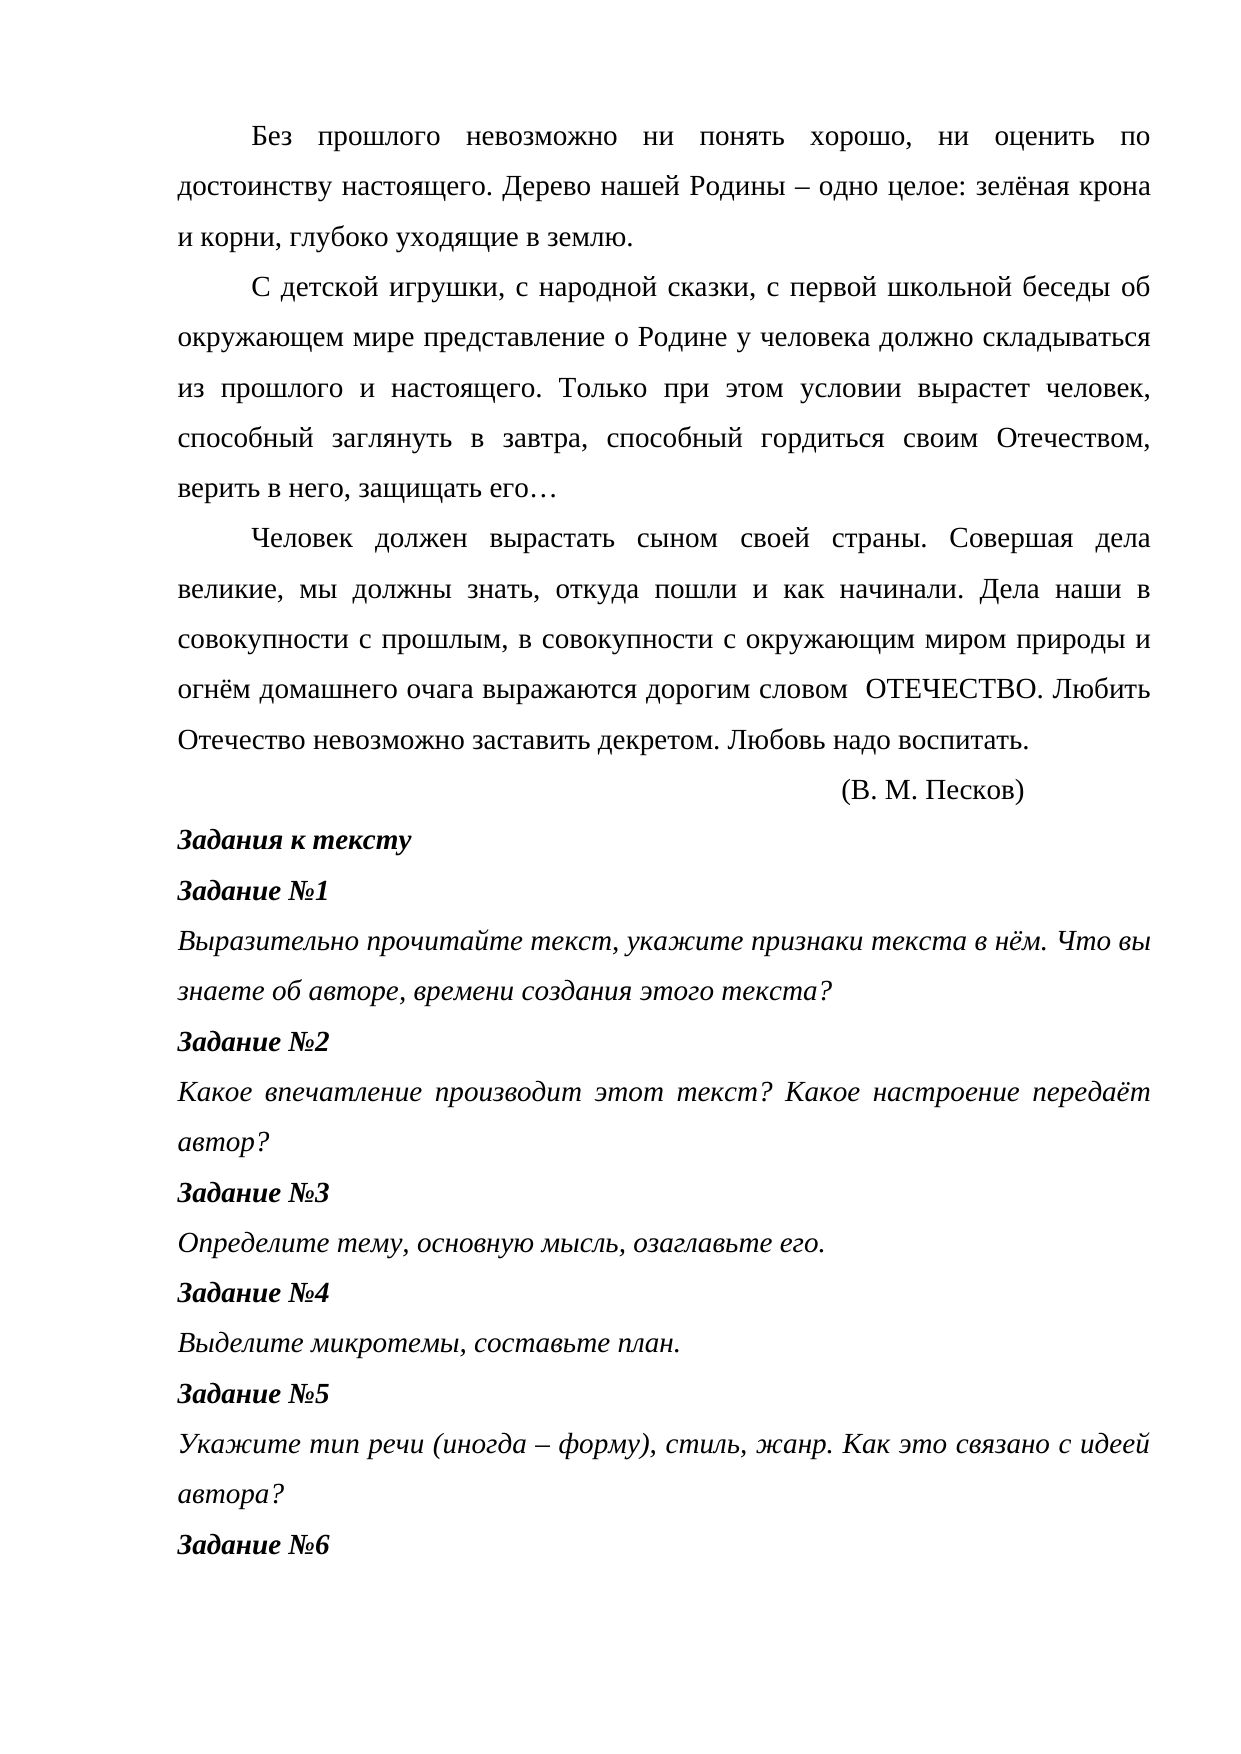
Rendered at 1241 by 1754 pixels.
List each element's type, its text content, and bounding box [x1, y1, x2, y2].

text Укажите тип речи (иногда – форму), стиль, жанр. Как это связано с идеей автора? [177, 1426, 1152, 1510]
text Выразительно прочитайте текст, укажите признаки текста в нём. Что вы знаете об авторе, времени создания этого текста? [177, 923, 1152, 1007]
text Определите тему, основную мысль, озаглавьте его. [177, 1225, 1152, 1258]
text С детской игрушки, с народной сказки, с первой школьной беседы об окружающем мире представление о Родине у человека должно складываться из прошлого и настоящего. Только при этом условии вырастет человек, способный заглянуть в завтра, способный гордиться своим Отечеством, верить в него, защищать его… [177, 269, 1152, 504]
text Задание №2 [177, 1024, 1152, 1057]
text Задание №4 [177, 1275, 1152, 1309]
text Задание №6 [177, 1527, 1152, 1560]
text Задание №5 [177, 1376, 1152, 1409]
text Без прошлого невозможно ни понять хорошо, ни оценить по достоинству настоящего. Дерево нашей Родины – одно целое: зелёная крона и корни, глубоко уходящие в землю. [177, 118, 1152, 252]
text Человек должен вырастать сыном своей страны. Совершая дела великие, мы должны знать, откуда пошли и как начинали. Дела наши в совокупности с прошлым, в совокупности с окружающим миром природы и огнём домашнего очага выражаются дорогим словом ОТЕЧЕСТВО. Любить Отечество невозможно заставить декретом. Любовь надо воспитать. [177, 521, 1152, 755]
text Задание №1 [177, 873, 1152, 906]
text (В. М. Песков) [177, 772, 1152, 806]
text Задание №3 [177, 1175, 1152, 1208]
text Выделите микротемы, составьте план. [177, 1326, 1152, 1359]
text Задания к тексту [177, 822, 1152, 856]
text Какое впечатление производит этот текст? Какое настроение передаёт автор? [177, 1074, 1152, 1158]
